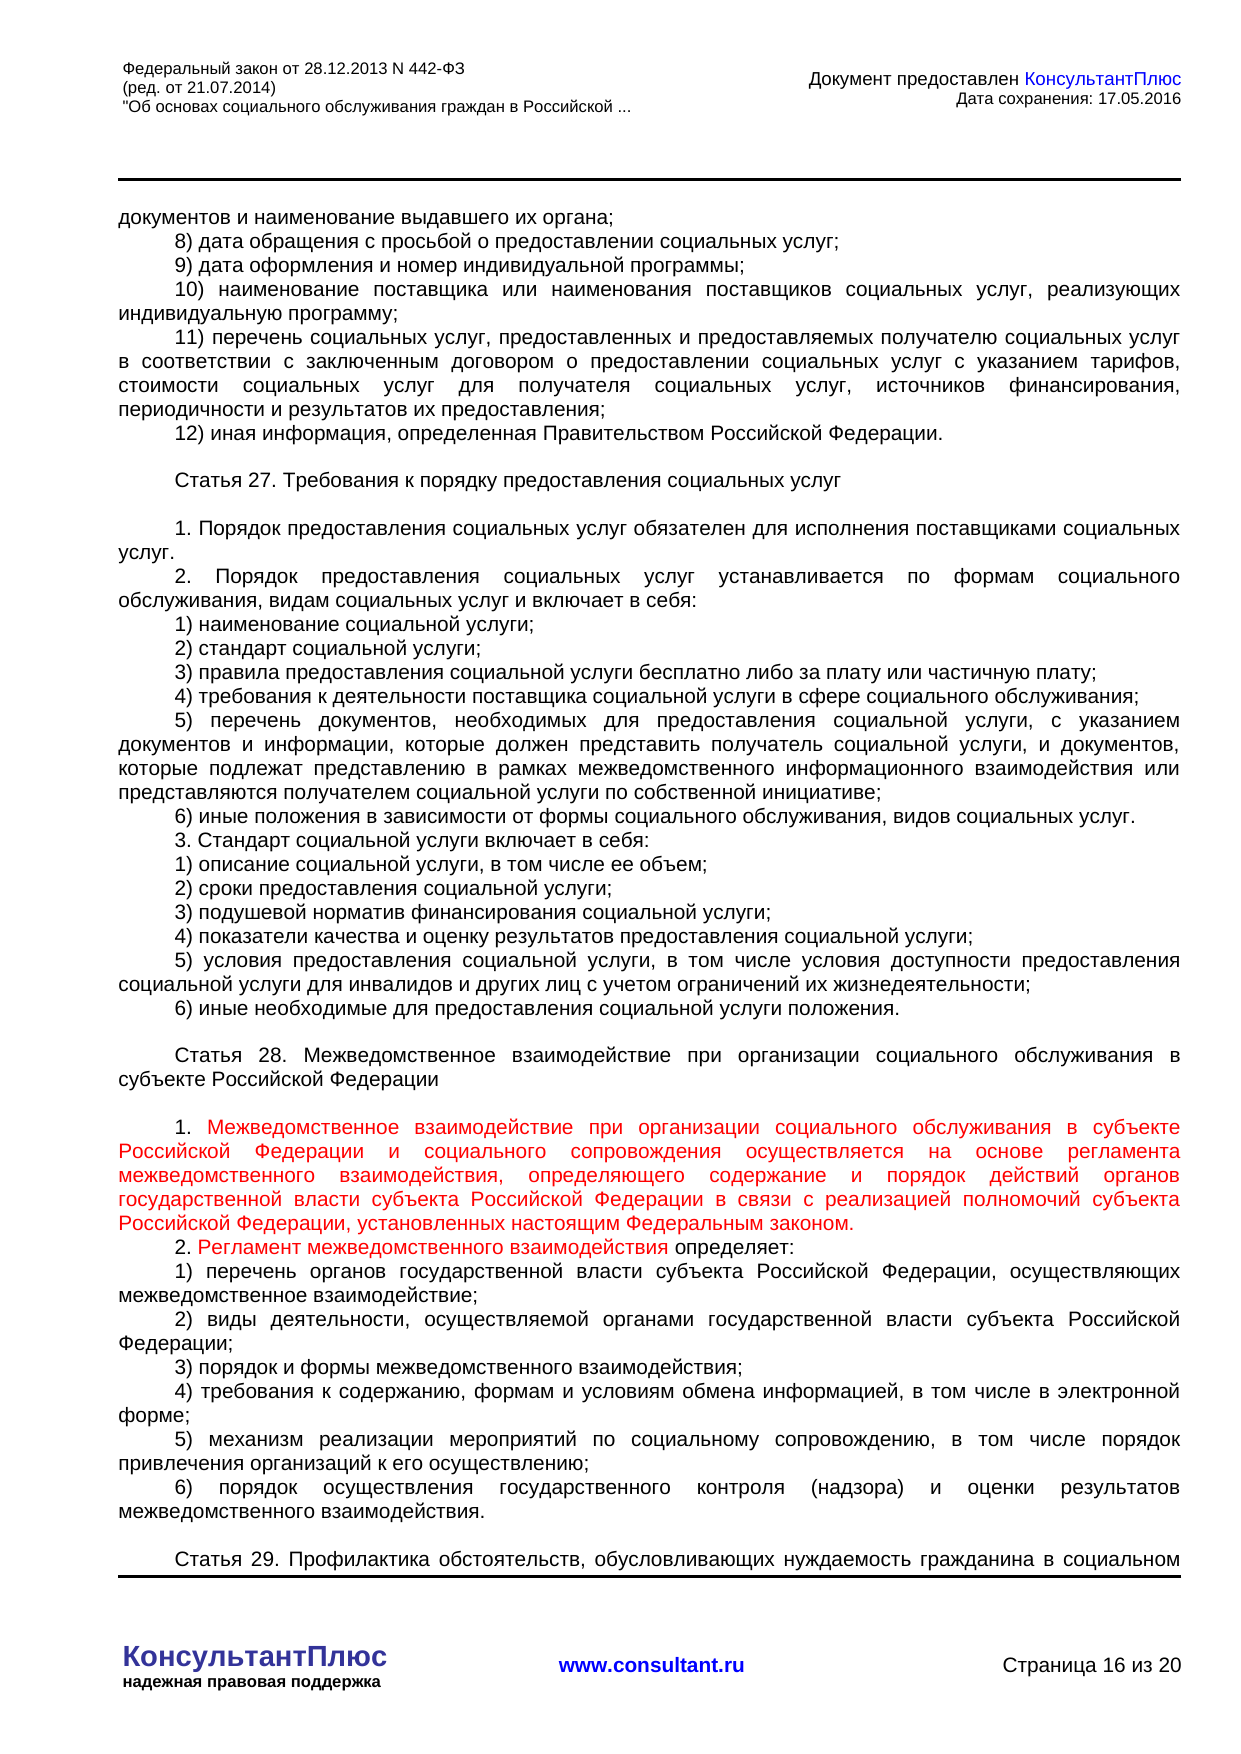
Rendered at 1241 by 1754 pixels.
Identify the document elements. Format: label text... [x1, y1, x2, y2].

text 4) требования к деятельности поставщика социальной услуги в сфере социального обслуживания; [118, 684, 1181, 708]
text 1) наименование социальной услуги; [118, 612, 1181, 636]
text 5) механизм реализации мероприятий по социальному сопровождению, в том числе порядок привлечения организаций к его осуществлению; [118, 1427, 1181, 1474]
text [118, 205, 1181, 229]
text 11) перечень социальных услуг, предоставленных и предоставляемых получателю социальных услуг в соответствии с заключенным договором о предоставлении социальных услуг с указанием тарифов, стоимости социальных услуг для получателя социальных услуг, источников финансирования, периодичности и результатов их предоставления; [118, 324, 1181, 420]
text 6) иные положения в зависимости от формы социального обслуживания, видов социальных услуг. [118, 804, 1181, 828]
text 8) дата обращения с просьбой о предоставлении социальных услуг; [118, 229, 1181, 253]
text 1. Порядок предоставления социальных услуг обязателен для исполнения поставщиками социальных услуг. [118, 516, 1181, 564]
text Статья 27. Требования к порядку предоставления социальных услуг [118, 468, 1181, 492]
text 9) дата оформления и номер индивидуальной программы; [118, 253, 1181, 277]
text 5) перечень документов, необходимых для предоставления социальной услуги, с указанием документов и информации, которые должен представить получатель социальной услуги, и документов, которые подлежат представлению в рамках межведомственного информационного взаимодействия или представляются получателем социальной услуги по собственной инициативе; [118, 708, 1181, 804]
text 3. Стандарт социальной услуги включает в себя: [118, 828, 1181, 852]
text 2) виды деятельности, осуществляемой органами государственной власти субъекта Российской Федерации; [118, 1307, 1181, 1355]
text 3) правила предоставления социальной услуги бесплатно либо за плату или частичную плату; [118, 660, 1181, 684]
text 1) перечень органов государственной власти субъекта Российской Федерации, осуществляющих межведомственное взаимодействие; [118, 1259, 1181, 1307]
text 5) условия предоставления социальной услуги, в том числе условия доступности предоставления социальной услуги для инвалидов и других лиц с учетом ограничений их жизнедеятельности; [118, 947, 1181, 995]
text 2. Регламент межведомственного взаимодействия определяет: [118, 1235, 1181, 1259]
text 1) описание социальной услуги, в том числе ее объем; [118, 852, 1181, 876]
text 2) стандарт социальной услуги; [118, 636, 1181, 660]
text 3) порядок и формы межведомственного взаимодействия; [118, 1355, 1181, 1379]
text 4) требования к содержанию, формам и условиям обмена информацией, в том числе в электронной форме; [118, 1379, 1181, 1427]
text 4) показатели качества и оценку результатов предоставления социальной услуги; [118, 923, 1181, 947]
text Статья 28. Межведомственное взаимодействие при организации социального обслуживания в субъекте Российской Федерации [118, 1043, 1181, 1091]
text 6) порядок осуществления государственного контроля (надзора) и оценки результатов межведомственного взаимодействия. [118, 1474, 1181, 1522]
text 6) иные необходимые для предоставления социальной услуги положения. [118, 995, 1181, 1019]
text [118, 1546, 1181, 1570]
text 10) наименование поставщика или наименования поставщиков социальных услуг, реализующих индивидуальную программу; [118, 277, 1181, 324]
text 1. Межведомственное взаимодействие при организации социального обслуживания в субъекте Российской Федерации и социального сопровождения осуществляется на основе регламента межведомственного взаимодействия, определяющего содержание и порядок действий органов государственной власти субъекта Российской Федерации в связи с реализацией полномочий субъекта Российской Федерации, установленных настоящим Федеральным законом. [118, 1115, 1181, 1235]
text 12) иная информация, определенная Правительством Российской Федерации. [118, 420, 1181, 444]
text 2) сроки предоставления социальной услуги; [118, 876, 1181, 899]
text 2. Порядок предоставления социальных услуг устанавливается по формам социального обслуживания, видам социальных услуг и включает в себя: [118, 564, 1181, 612]
text 3) подушевой норматив финансирования социальной услуги; [118, 899, 1181, 923]
